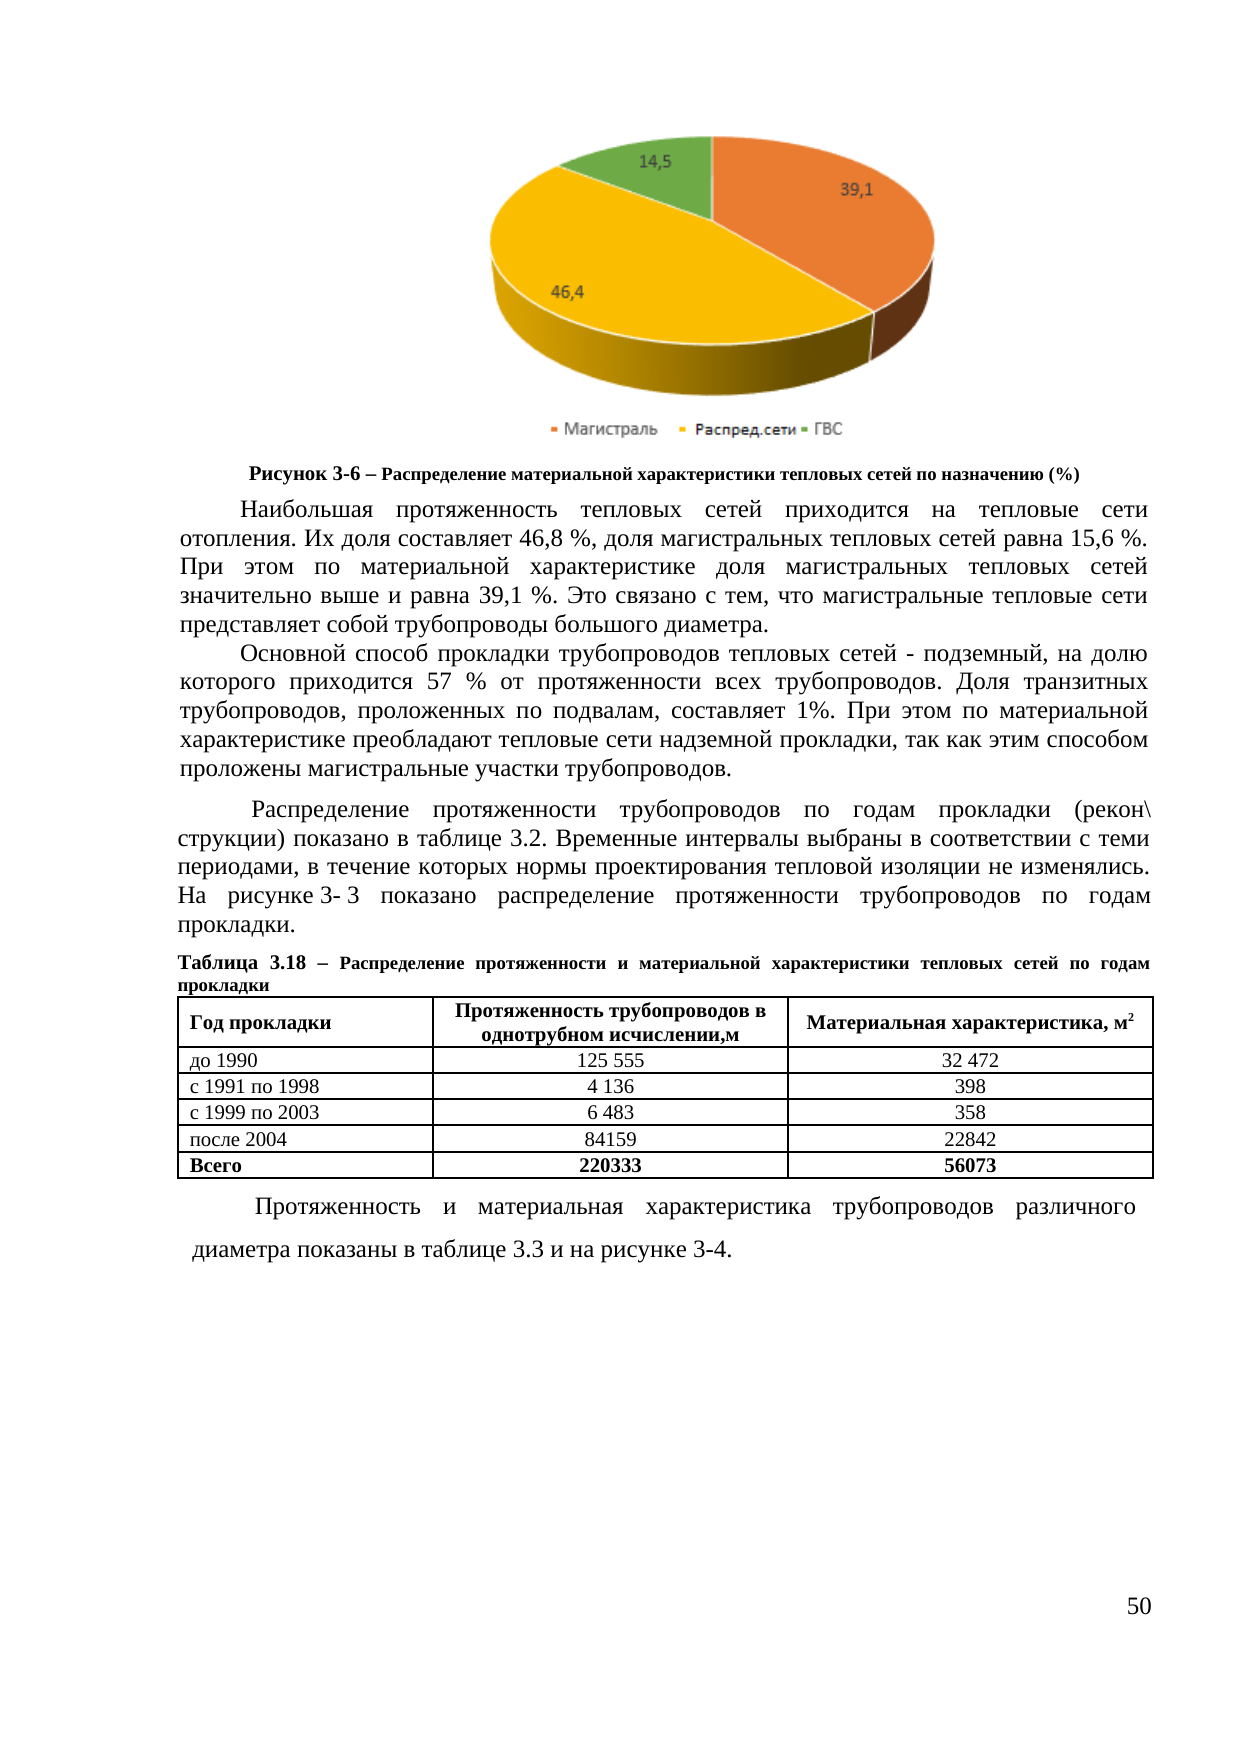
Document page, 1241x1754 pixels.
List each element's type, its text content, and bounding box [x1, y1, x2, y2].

text Протяженность и материальная характеристика трубопроводов различного диаметра показаны в таблице 3.3 и на рисунке 3-4. [192, 1191, 1137, 1263]
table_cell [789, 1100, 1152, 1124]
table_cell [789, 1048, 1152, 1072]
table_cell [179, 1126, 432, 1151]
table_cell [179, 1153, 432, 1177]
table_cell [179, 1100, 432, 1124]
text Распределение протяженности трубопроводов по годам прокладки (рекон\струкции) показано в таблице 3.2. Временные интервалы выбраны в соответствии с теми периодами, в течение которых нормы проектирования тепловой изоляции не изменялись. На рисунке 3- 3 показано распределение протяженности трубопроводов по годам прокладки. [177, 794, 1152, 938]
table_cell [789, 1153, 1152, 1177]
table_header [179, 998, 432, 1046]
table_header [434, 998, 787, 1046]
text Наибольшая протяженность тепловых сетей приходится на тепловые сети отопления. Их доля составляет 46,8 %, доля магистральных тепловых сетей равна 15,6 %. При этом по материальной характеристике доля магистральных тепловых сетей значительно выше и равна 39,1 %. Это связано с тем, что магистральные тепловые сети представляет собой трубопроводы большого диаметра. [179, 494, 1149, 638]
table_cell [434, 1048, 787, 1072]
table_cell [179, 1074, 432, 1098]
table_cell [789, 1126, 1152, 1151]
text Основной способ прокладки трубопроводов тепловых сетей - подземный, на долю которого приходится 57 % от протяженности всех трубопроводов. Доля транзитных трубопроводов, проложенных по подвалам, составляет 1%. При этом по материальной характеристике преобладают тепловые сети надземной прокладки, так как этим способом проложены магистральные участки трубопроводов. [179, 638, 1149, 781]
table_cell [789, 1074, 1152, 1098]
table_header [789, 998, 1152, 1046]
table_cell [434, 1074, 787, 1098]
picture [431, 118, 972, 449]
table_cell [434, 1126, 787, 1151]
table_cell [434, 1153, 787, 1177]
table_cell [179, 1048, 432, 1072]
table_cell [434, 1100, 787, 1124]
